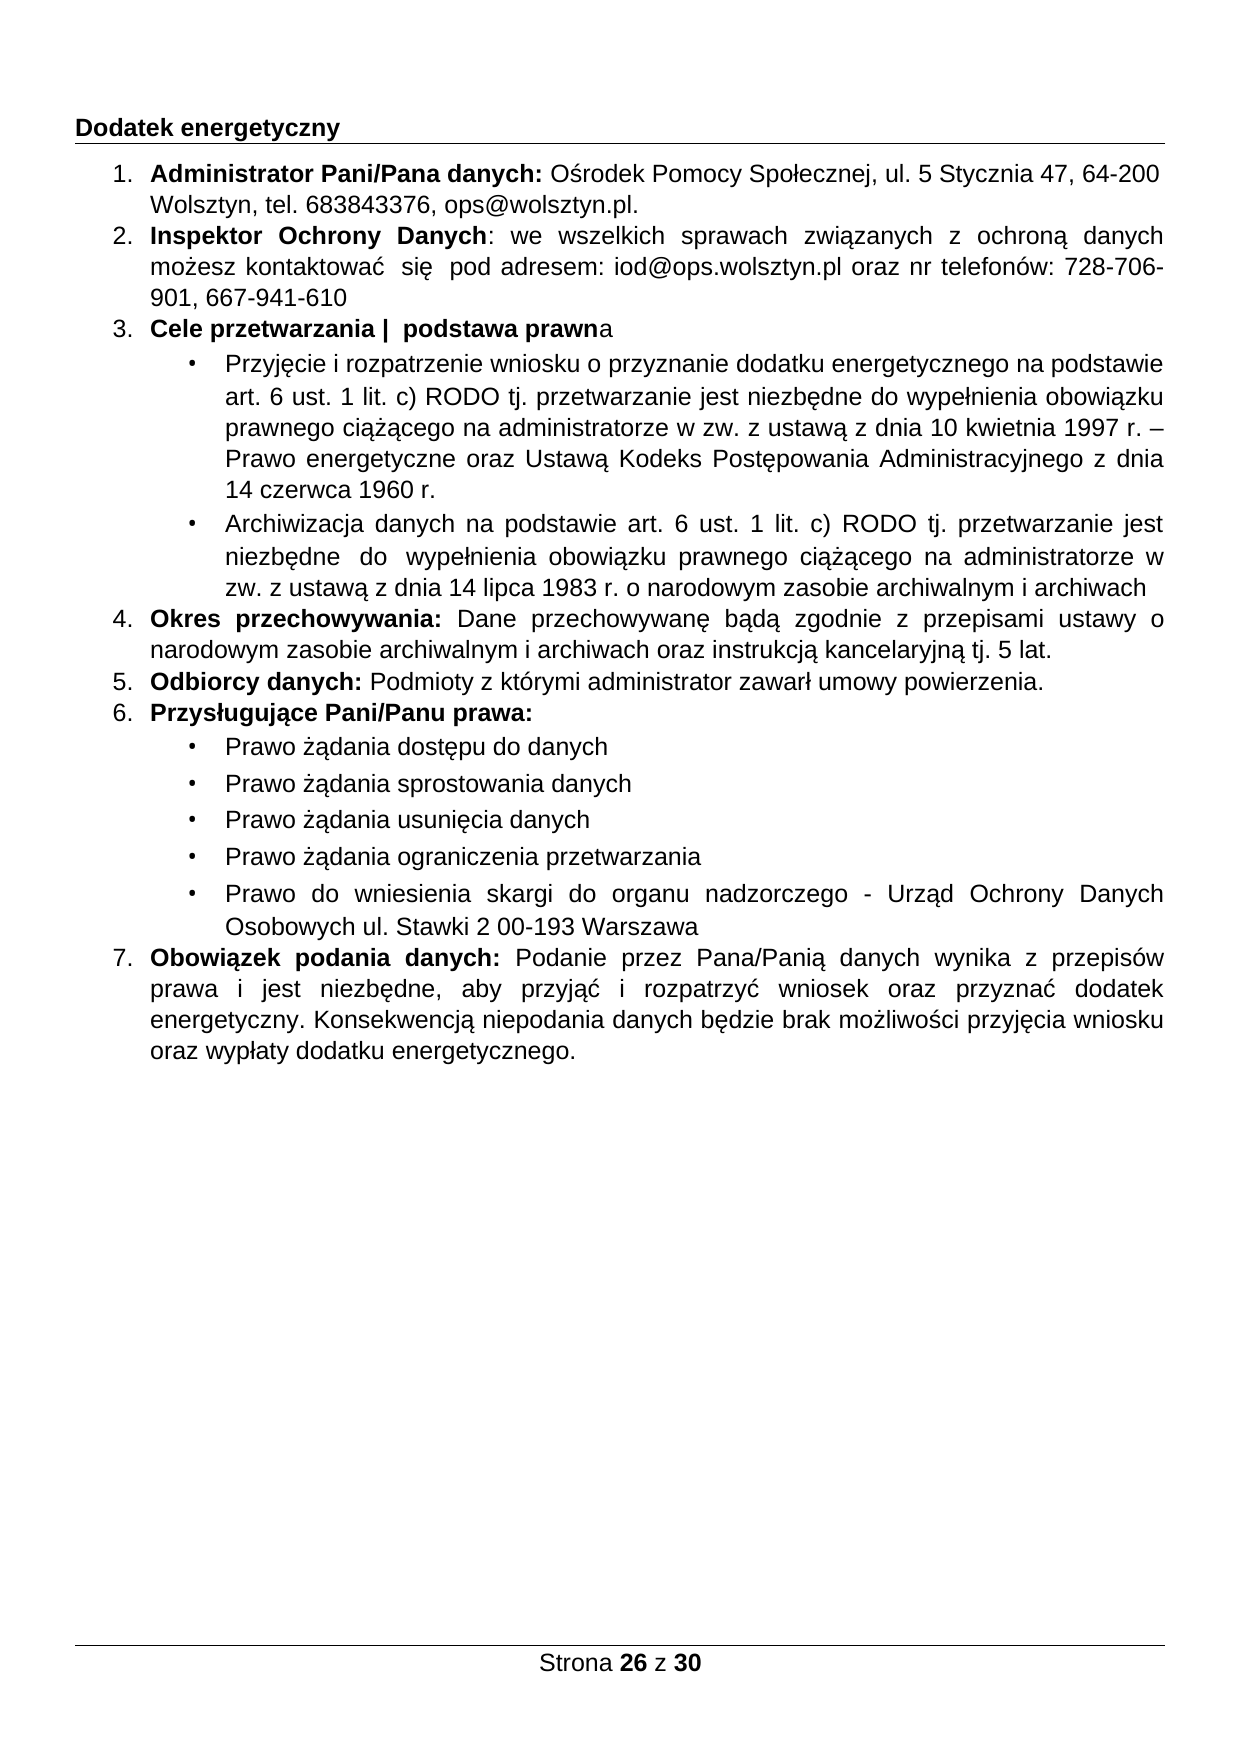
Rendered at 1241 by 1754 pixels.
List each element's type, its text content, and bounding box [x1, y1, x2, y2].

list Prawo żądania sprostowania danych [187, 765, 1165, 799]
list Przyjęcie i rozpatrzenie wniosku o przyznanie dodatku energetycznego na podstawie art. 6 ust. 1 lit. c) RODO tj. przetwarzanie jest niezbędne do wypełnienia obowiązku prawnego ciążącego na administratorze w zw. z ustawą z dnia 10 kwietnia 1997 r. – Prawo energetyczne oraz Ustawą Kodeks Postępowania Administracyjnego z dnia 14 czerwca 1960 r. [187, 345, 1165, 504]
list Prawo żądania dostępu do danych [187, 728, 1165, 763]
list Odbiorcy danych: Podmioty z którymi administrator zawarł umowy powierzenia. [112, 666, 1165, 695]
list Przysługujące Pani/Panu prawa: [112, 697, 1165, 726]
list Okres przechowywania: Dane przechowywanę bądą zgodnie z przepisami ustawy o narodowym zasobie archiwalnym i archiwach oraz instrukcją kancelaryjną tj. 5 lat. [112, 604, 1165, 664]
list Prawo żądania ograniczenia przetwarzania [187, 839, 1165, 873]
list Archiwizacja danych na podstawie art. 6 ust. 1 lit. c) RODO tj. przetwarzanie jest niezbędne do wypełnienia obowiązku prawnego ciążącego na administratorze w zw. z ustawą z dnia 14 lipca 1983 r. o narodowym zasobie archiwalnym i archiwach [187, 506, 1165, 602]
subtitle Dodatek energetyczny [75, 112, 1165, 143]
list Prawo do wniesienia skargi do organu nadzorczego - Urząd Ochrony Danych Osobowych ul. Stawki 2 00-193 Warszawa [187, 876, 1165, 941]
list Obowiązek podania danych: Podanie przez Pana/Panią danych wynika z przepisów prawa i jest niezbędne, aby przyjąć i rozpatrzyć wniosek oraz przyznać dodatek energetyczny. Konsekwencją niepodania danych będzie brak możliwości przyjęcia wniosku oraz wypłaty dodatku energetycznego. [112, 943, 1165, 1065]
list Administrator Pani/Pana danych: Ośrodek Pomocy Społecznej, ul. 5 Stycznia 47, 64-200 Wolsztyn, tel. 683843376, ops@wolsztyn.pl. [112, 159, 1165, 219]
list Prawo żądania usunięcia danych [187, 802, 1165, 836]
list Cele przetwarzania | podstawa prawna [112, 314, 1165, 343]
list Inspektor Ochrony Danych: we wszelkich sprawach związanych z ochroną danych możesz kontaktować się pod adresem: iod@ops.wolsztyn.pl oraz nr telefonów: 728-706-901, 667-941-610 [112, 221, 1165, 312]
